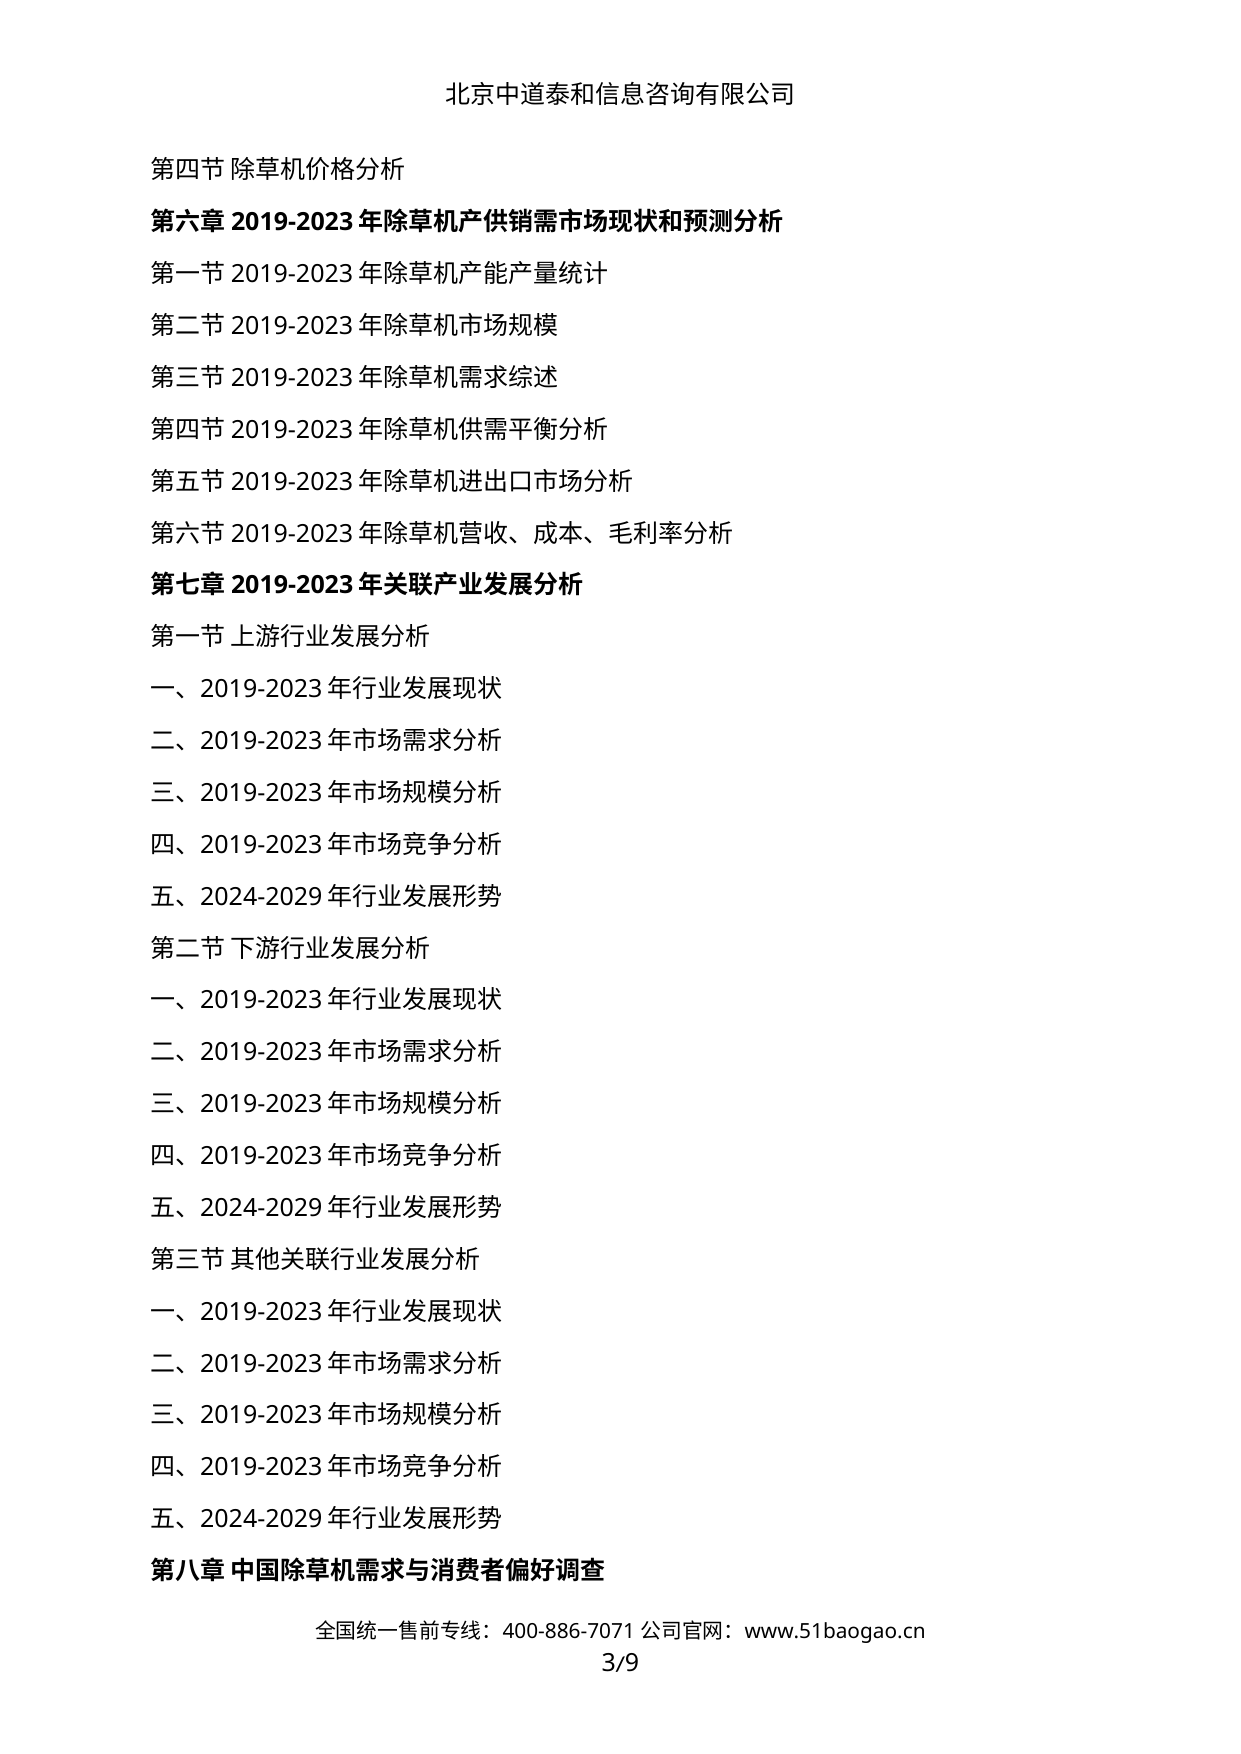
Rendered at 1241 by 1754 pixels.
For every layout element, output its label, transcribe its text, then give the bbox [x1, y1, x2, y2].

text 第五节 2019-2023年除草机进出口市场分析 [150, 461, 1090, 497]
text 四、2019-2023年市场竞争分析 [150, 1447, 1090, 1483]
text 四、2019-2023年市场竞争分析 [150, 824, 1090, 861]
text 一、2019-2023年行业发展现状 [150, 1291, 1090, 1327]
text 五、2024-2029年行业发展形势 [150, 1499, 1090, 1535]
text 五、2024-2029年行业发展形势 [150, 1187, 1090, 1224]
text 二、2019-2023年市场需求分析 [150, 721, 1090, 757]
text 第六章 2019-2023年除草机产供销需市场现状和预测分析 [150, 202, 1090, 238]
text 第三节 其他关联行业发展分析 [150, 1239, 1090, 1276]
text 五、2024-2029年行业发展形势 [150, 876, 1090, 912]
text 三、2019-2023年市场规模分析 [150, 1395, 1090, 1431]
text 第二节 下游行业发展分析 [150, 928, 1090, 964]
text 第七章 2019-2023年关联产业发展分析 [150, 565, 1090, 601]
text 二、2019-2023年市场需求分析 [150, 1032, 1090, 1068]
text 二、2019-2023年市场需求分析 [150, 1343, 1090, 1379]
text 第三节 2019-2023年除草机需求综述 [150, 357, 1090, 394]
text 第四节 除草机价格分析 [150, 150, 1090, 186]
text 第六节 2019-2023年除草机营收、成本、毛利率分析 [150, 513, 1090, 549]
text 四、2019-2023年市场竞争分析 [150, 1136, 1090, 1172]
text 三、2019-2023年市场规模分析 [150, 1084, 1090, 1120]
text 三、2019-2023年市场规模分析 [150, 772, 1090, 809]
text 一、2019-2023年行业发展现状 [150, 980, 1090, 1016]
text 第一节 上游行业发展分析 [150, 617, 1090, 653]
text 第二节 2019-2023年除草机市场规模 [150, 306, 1090, 342]
text 一、2019-2023年行业发展现状 [150, 669, 1090, 705]
text 第八章 中国除草机需求与消费者偏好调查 [150, 1551, 1090, 1587]
text 第一节 2019-2023年除草机产能产量统计 [150, 254, 1090, 290]
text 第四节 2019-2023年除草机供需平衡分析 [150, 409, 1090, 446]
